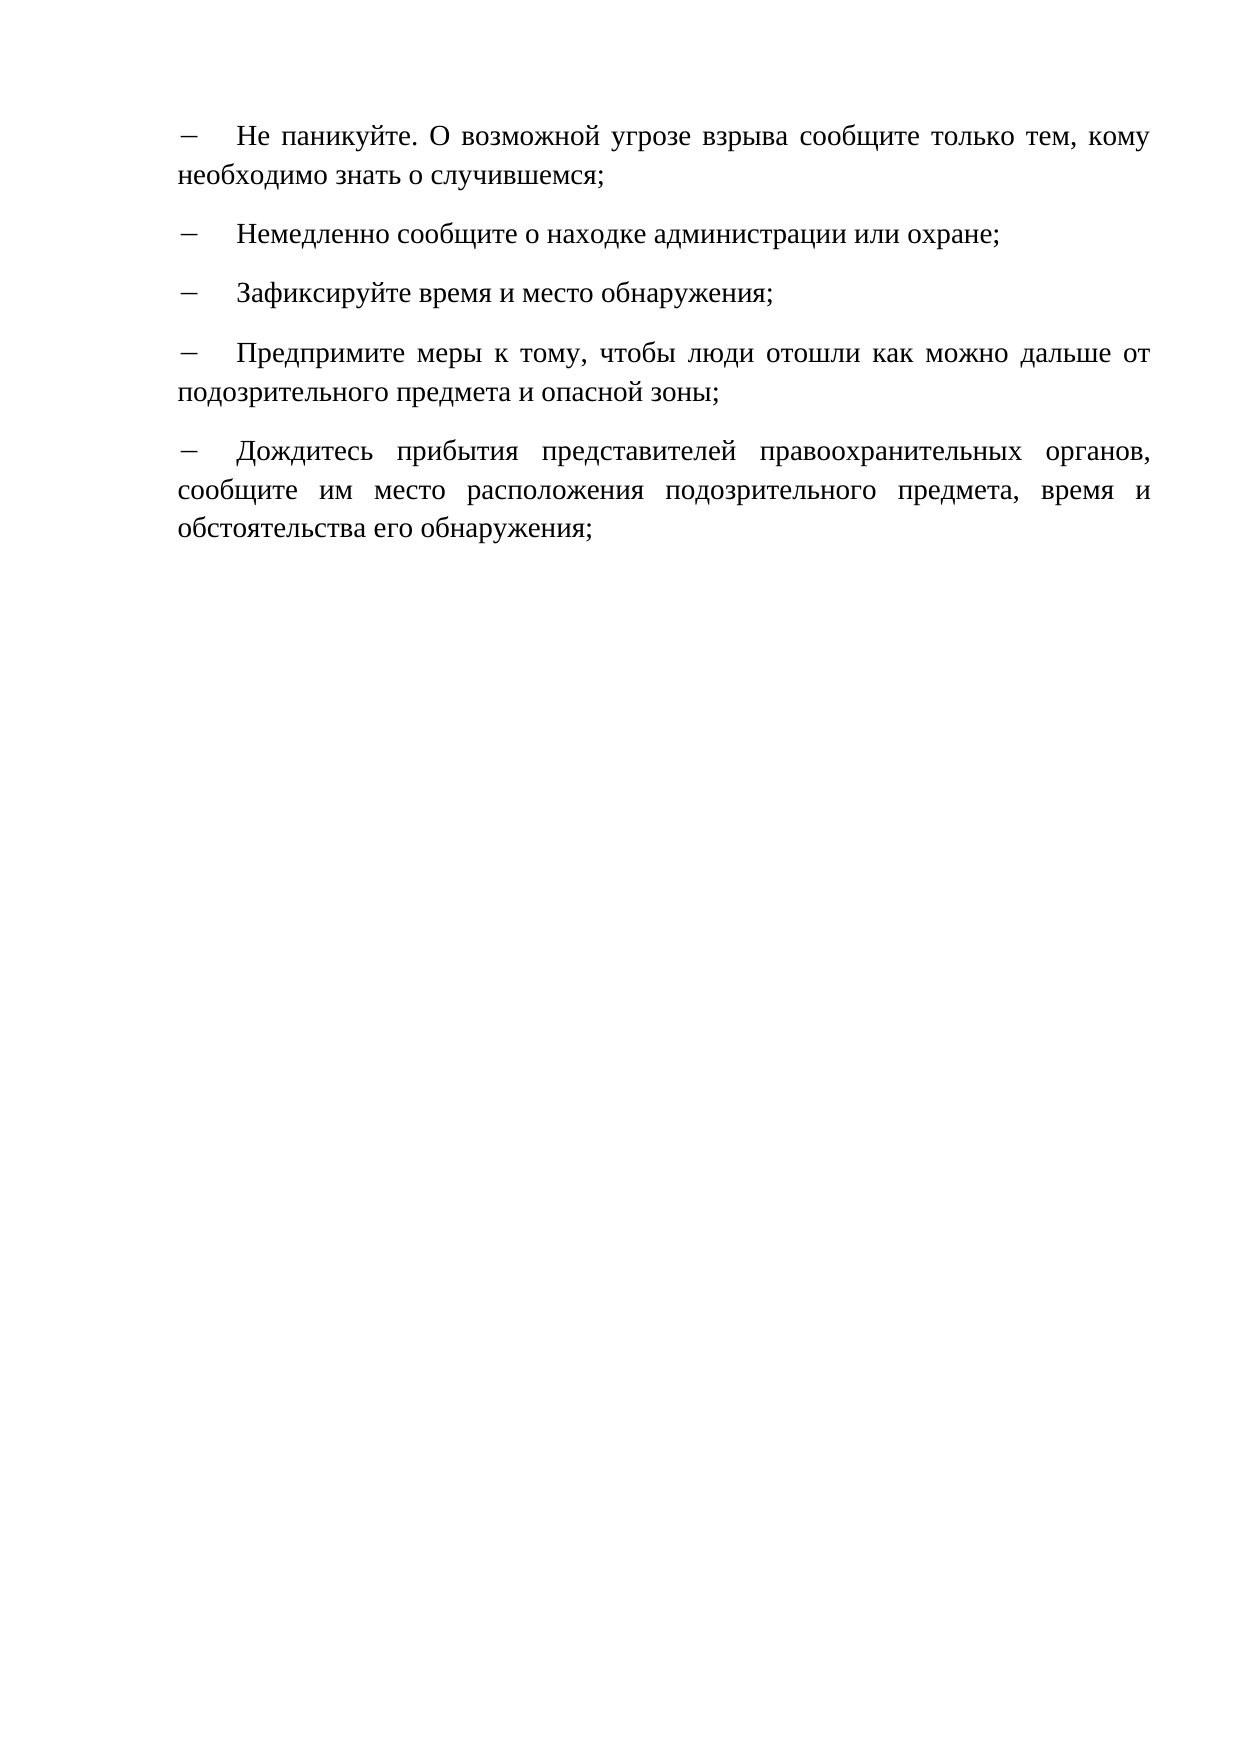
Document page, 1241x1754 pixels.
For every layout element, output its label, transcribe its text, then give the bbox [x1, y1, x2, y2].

list Немедленно сообщите о находке администрации или охране; [177, 216, 1152, 250]
list Дождитесь прибытия представителей правоохранительных органов, сообщите им место расположения подозрительного предмета, время и обстоятельства его обнаружения; [177, 433, 1152, 544]
list Зафиксируйте время и место обнаружения; [177, 276, 1152, 309]
list Предпримите меры к тому, чтобы люди отошли как можно дальше от подозрительного предмета и опасной зоны; [177, 335, 1152, 407]
list Не паникуйте. О возможной угрозе взрыва сообщите только тем, кому необходимо знать о случившемся; [177, 118, 1152, 190]
